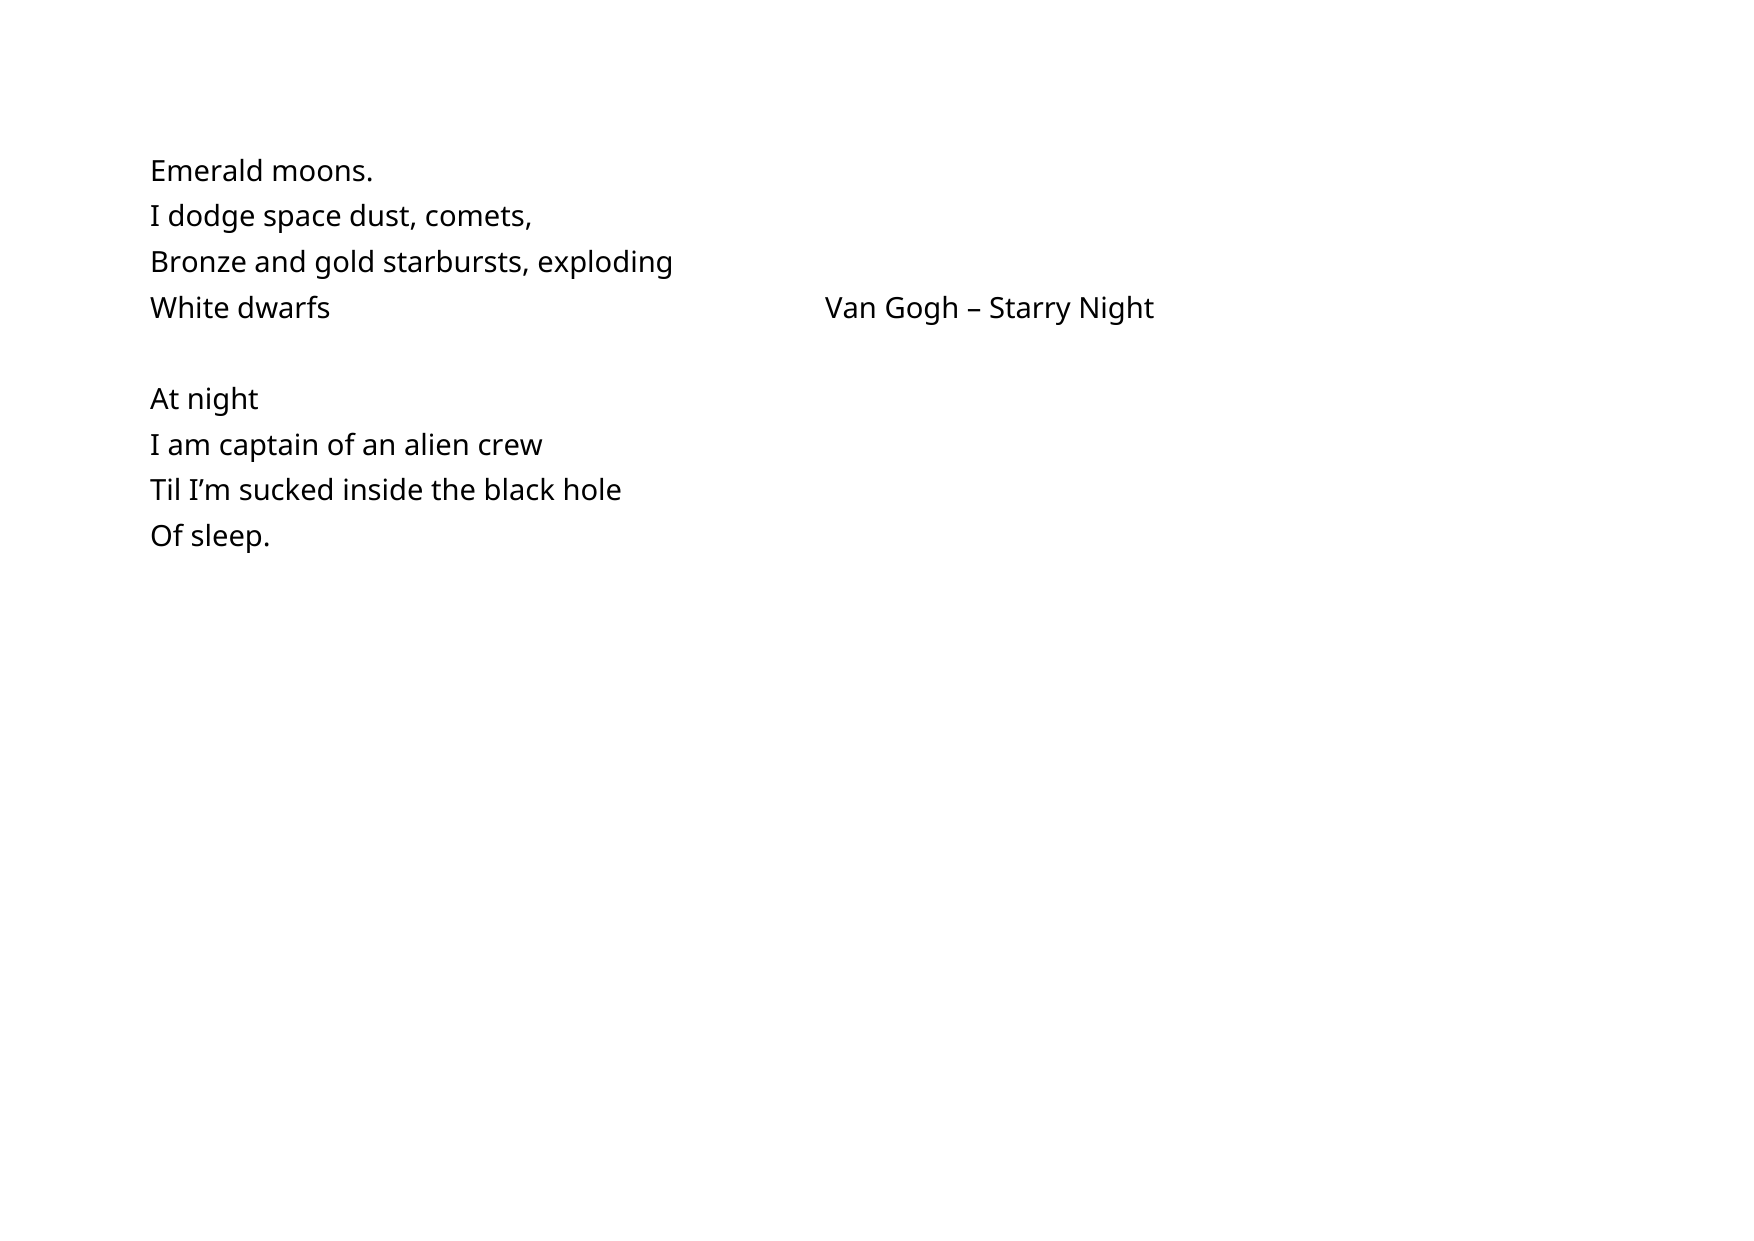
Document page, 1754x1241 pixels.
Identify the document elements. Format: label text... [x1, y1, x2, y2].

text Emerald moons. [150, 150, 1604, 190]
text I dodge space dust, comets, [150, 196, 1604, 235]
text I am captain of an alien crew [150, 424, 1604, 463]
text Of sleep. [150, 515, 1604, 555]
text White dwarfs Van Gogh – Starry Night [150, 287, 1604, 327]
text At night [150, 378, 1604, 418]
text Til I’m sucked inside the black hole [150, 469, 1604, 509]
text Bronze and gold starbursts, exploding [150, 241, 1604, 281]
